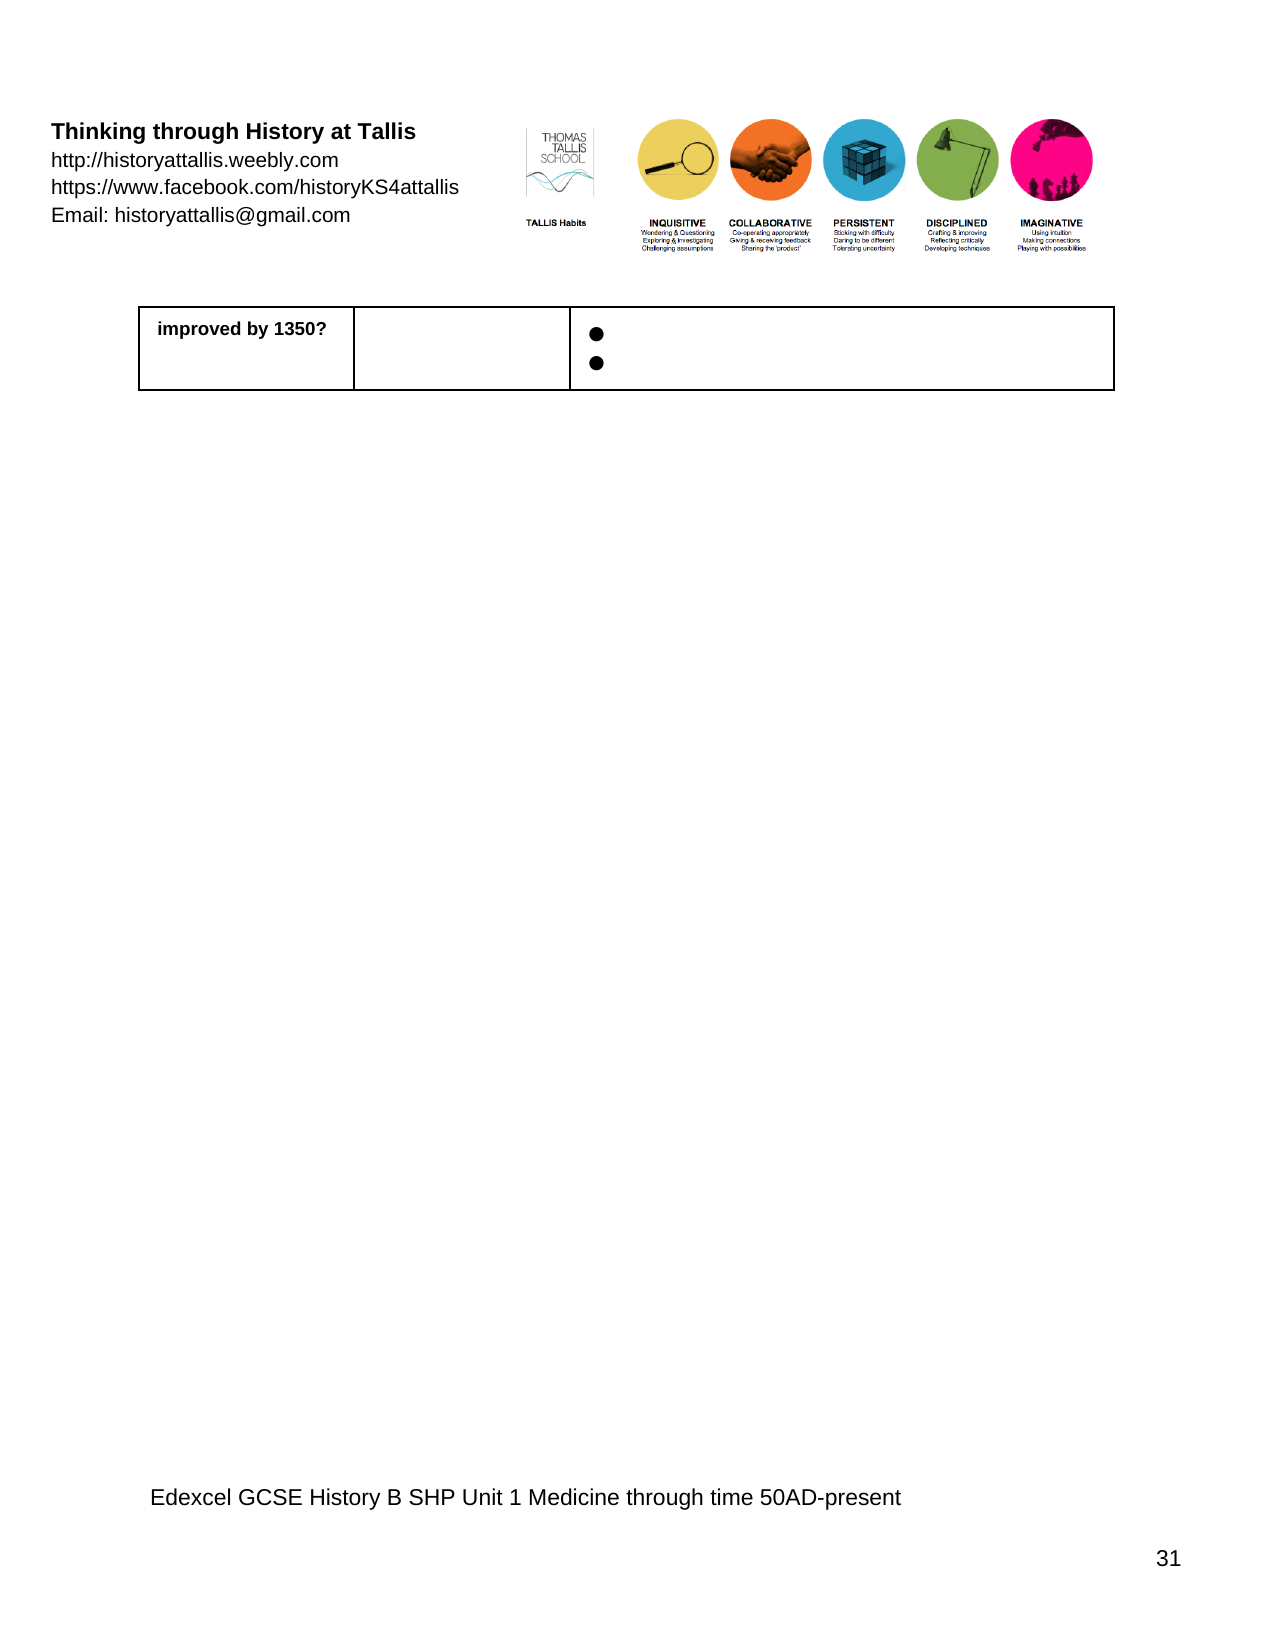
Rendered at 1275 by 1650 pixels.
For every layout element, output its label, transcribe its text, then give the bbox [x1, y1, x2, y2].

table_cell [355, 308, 569, 388]
picture [521, 117, 1097, 255]
table_cell How far had provision of Mediine and public health improved by 1350? [140, 308, 353, 388]
table_cell [571, 308, 1113, 388]
